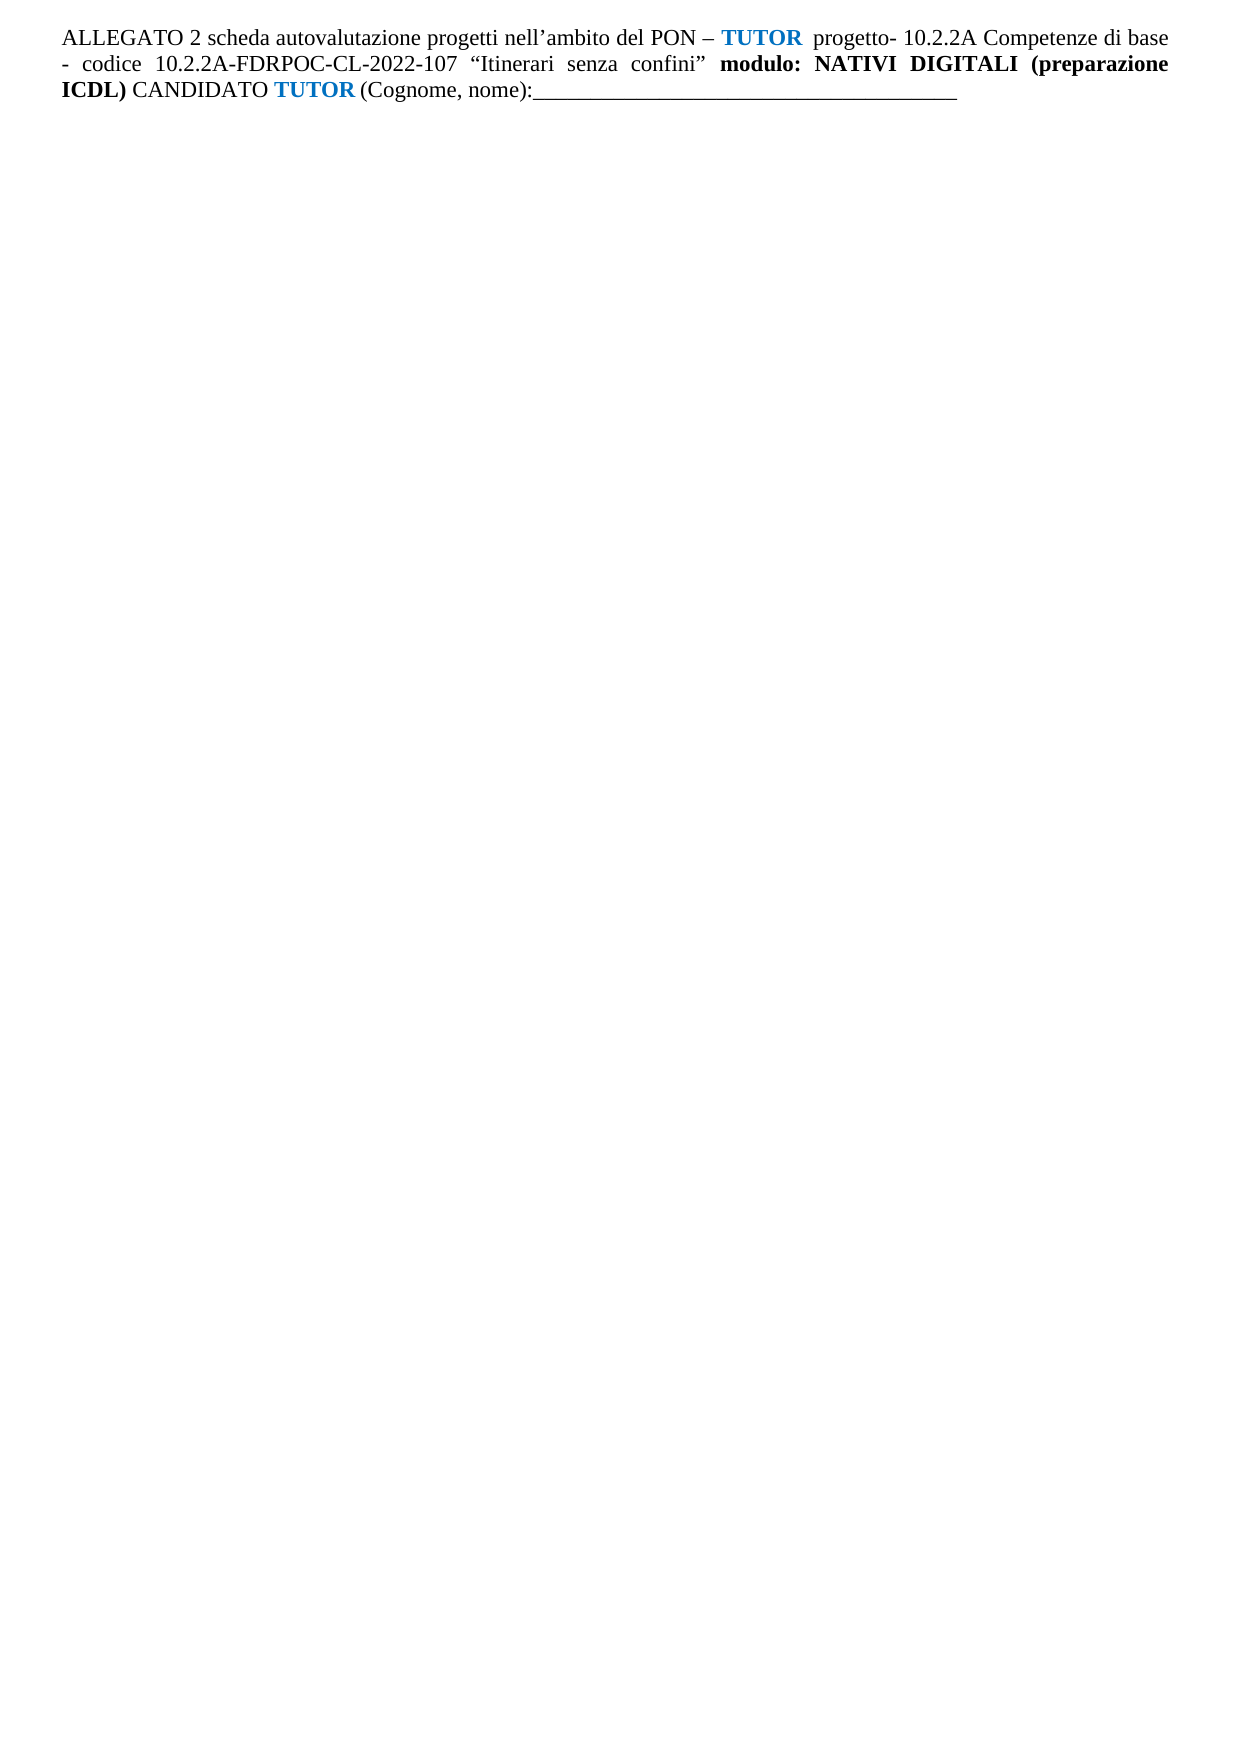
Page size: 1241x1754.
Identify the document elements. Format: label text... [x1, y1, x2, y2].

text ALLEGATO 2 scheda autovalutazione progetti nell’ambito del PON – TUTOR progetto- 10.2.2A Competenze di base - codice 10.2.2A-FDRPOC-CL-2022-107 “Itinerari senza confini” modulo: NATIVI DIGITALI (preparazione ICDL) CANDIDATO TUTOR (Cognome, nome):_____________________________________ [61, 24, 1169, 103]
